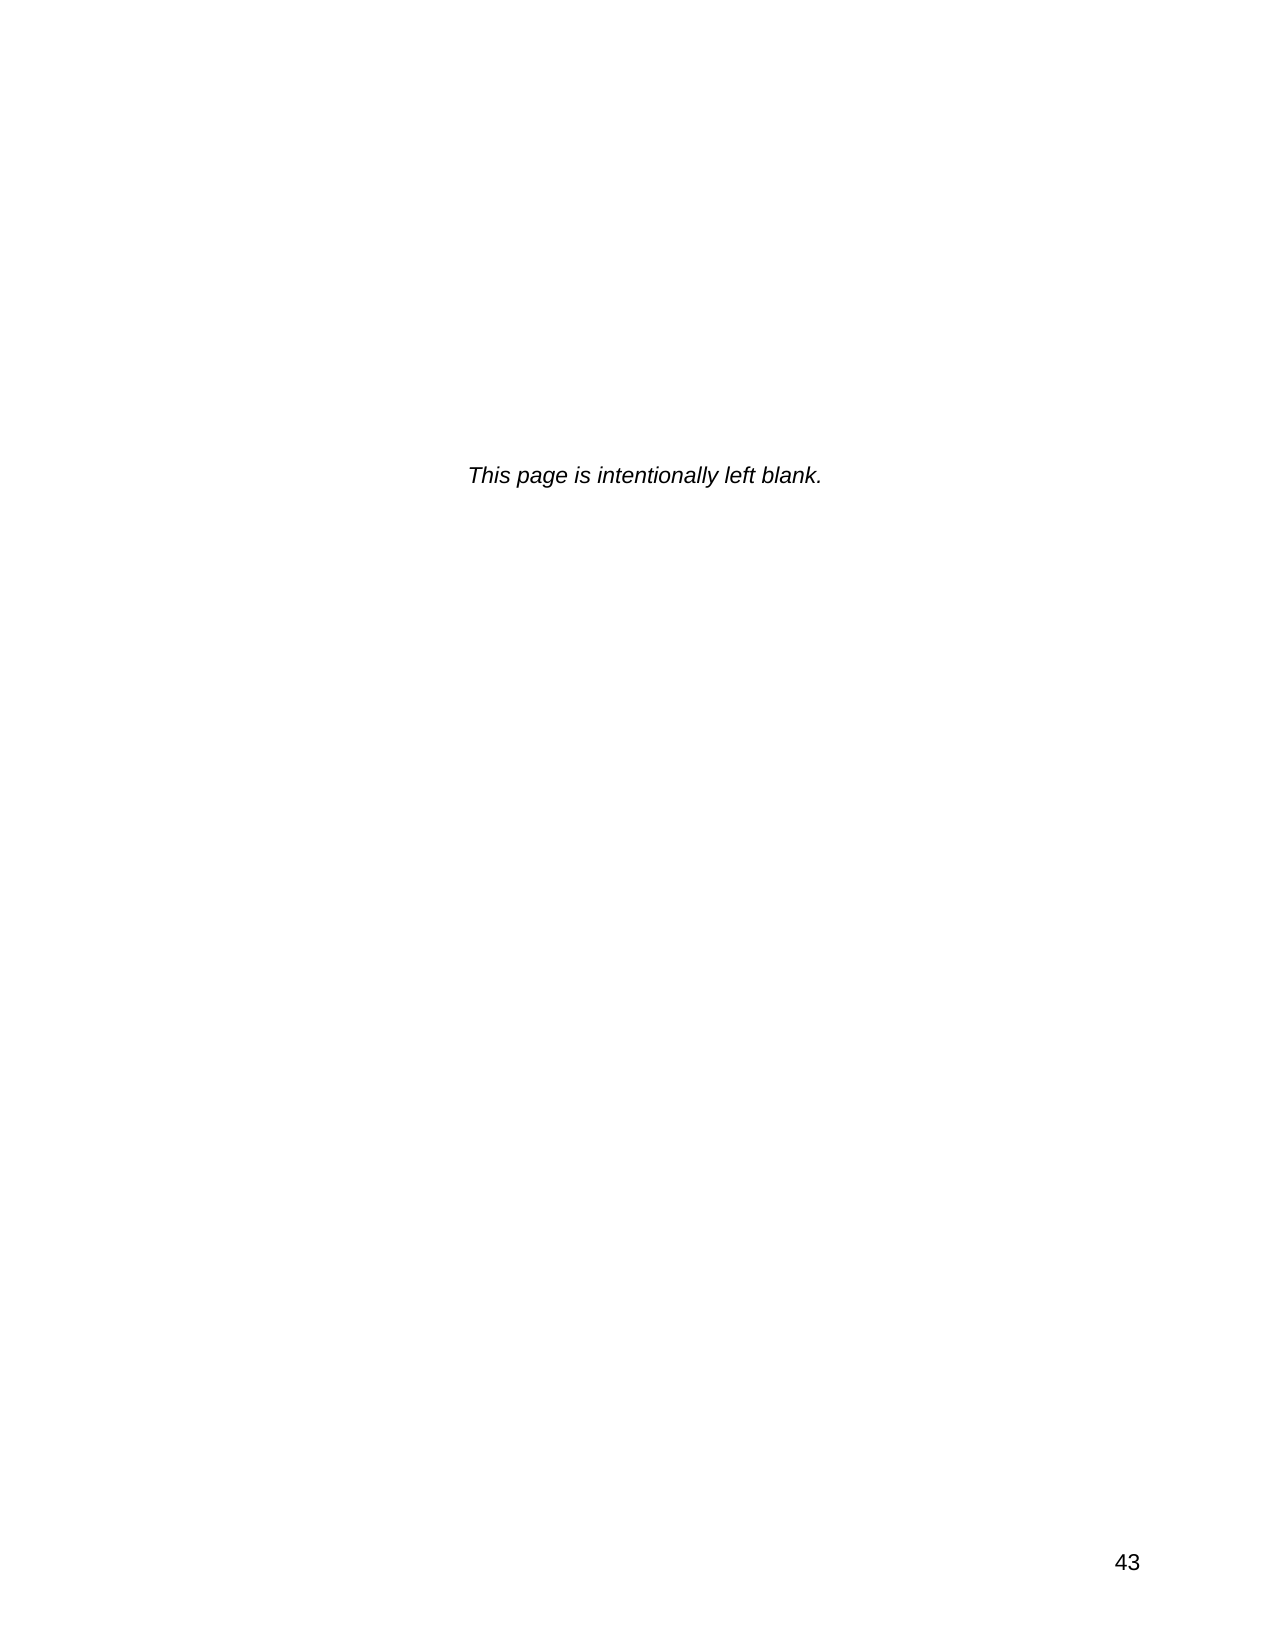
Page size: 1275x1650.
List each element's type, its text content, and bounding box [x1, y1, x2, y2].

text This page is intentionally left blank. [150, 462, 1140, 489]
